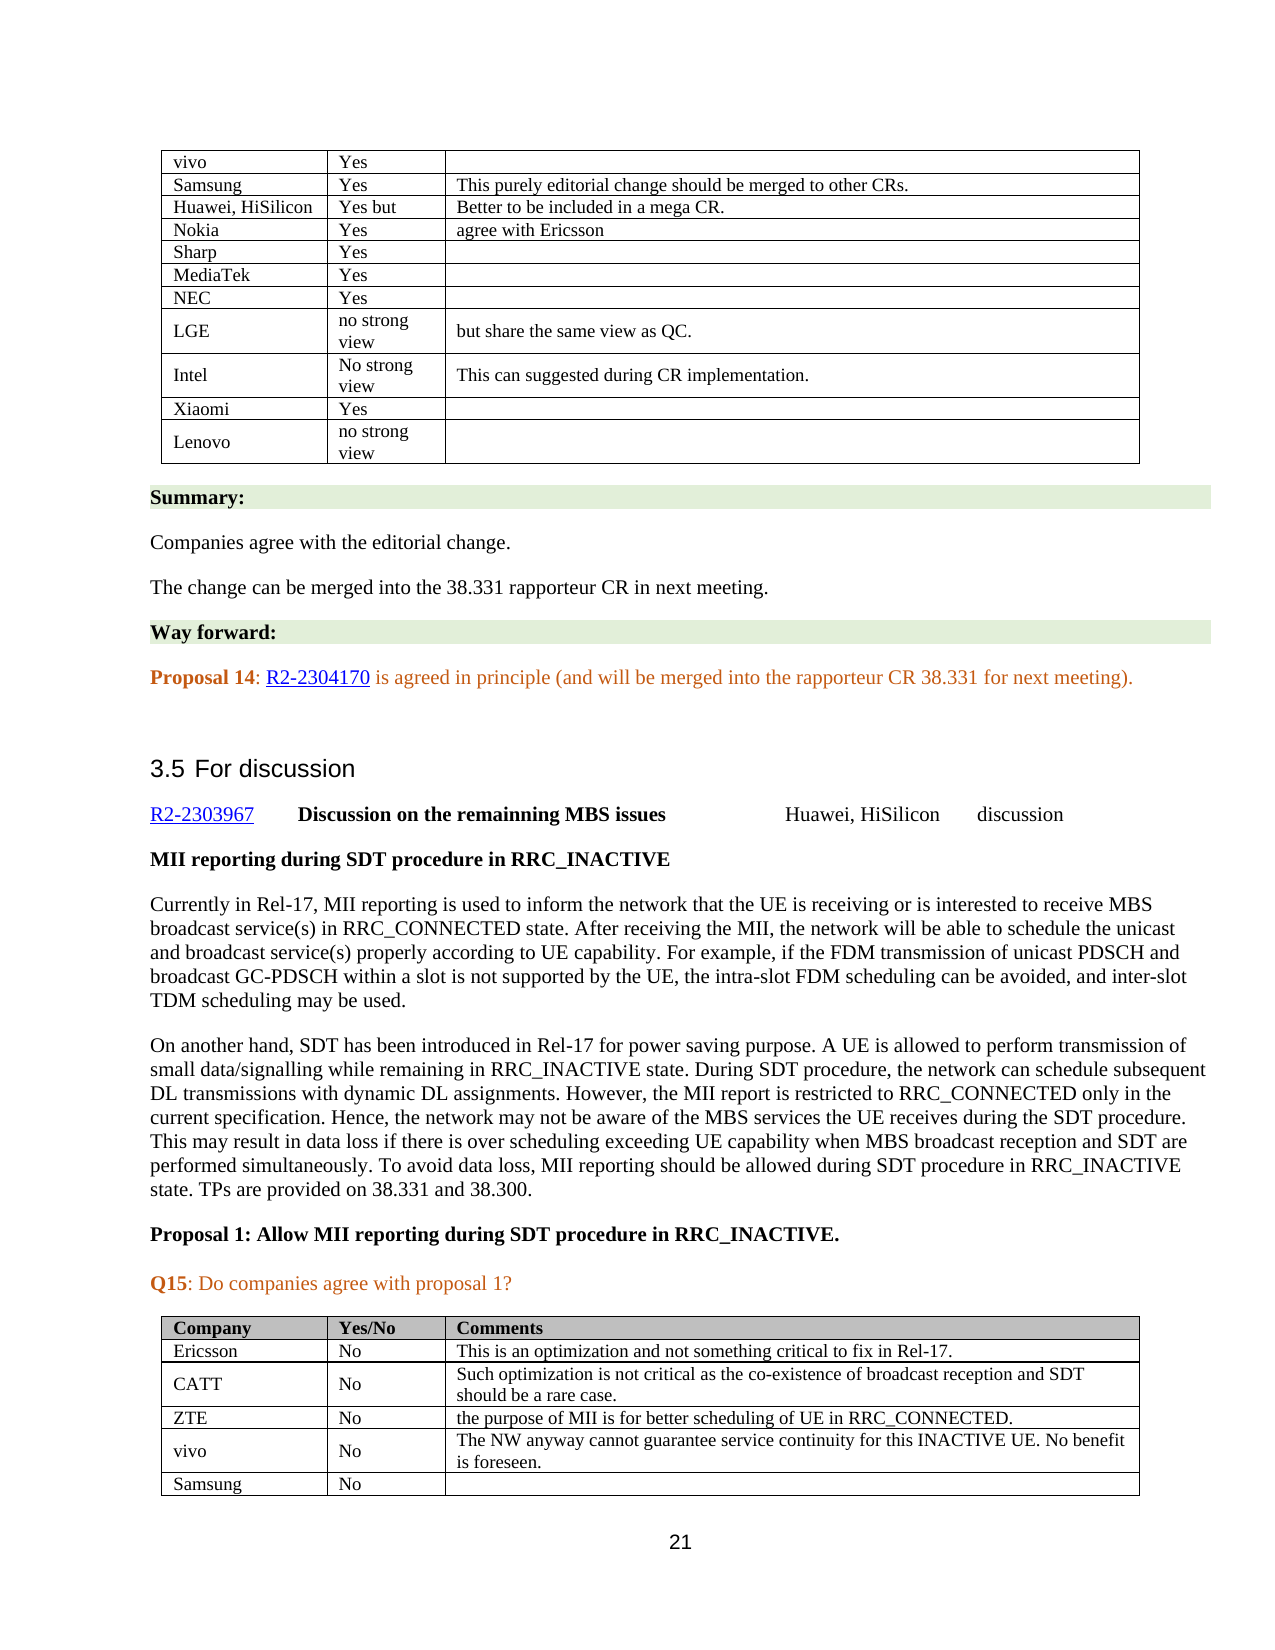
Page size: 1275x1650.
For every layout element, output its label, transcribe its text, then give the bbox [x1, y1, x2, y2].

table_cell Such optimization is not critical as the co-existence of broadcast reception and SDT should be a rare case. [446, 1363, 1139, 1406]
table_cell No [328, 1340, 445, 1361]
table_cell [446, 287, 1139, 308]
table_cell the purpose of MII is for better scheduling of UE in RRC_CONNECTED. [446, 1407, 1139, 1428]
table_cell Huawei, HiSilicon [162, 196, 327, 218]
table_cell [446, 241, 1139, 263]
text Way forward: [150, 620, 1211, 644]
table_cell No [328, 1363, 445, 1406]
table_cell CATT [162, 1363, 327, 1406]
text Proposal 1: Allow MII reporting during SDT procedure in RRC_INACTIVE. [150, 1222, 1139, 1246]
table_cell Intel [162, 354, 327, 397]
table_cell agree with Ericsson [446, 219, 1139, 240]
table_cell No [328, 1473, 445, 1495]
text Proposal 14: R2-2304170 is agreed in principle (and will be merged into the rapporteur CR 38.331 for next meeting). [150, 665, 1211, 689]
text The change can be merged into the 38.331 rapporteur CR in next meeting. [150, 575, 1211, 599]
table_cell [446, 1473, 1139, 1495]
table_cell Better to be included in a mega CR. [446, 196, 1139, 218]
table_cell Ericsson [162, 1340, 327, 1361]
table_cell [446, 264, 1139, 286]
table_cell [446, 151, 1139, 173]
text On another hand, SDT has been introduced in Rel-17 for power saving purpose. A UE is allowed to perform transmission of small data/signalling while remaining in RRC_INACTIVE state. During SDT procedure, the network can schedule subsequent DL transmissions with dynamic DL assignments. However, the MII report is restricted to RRC_CONNECTED only in the current specification. Hence, the network may not be aware of the MBS services the UE receives during the SDT procedure. This may result in data loss if there is over scheduling exceeding UE capability when MBS broadcast reception and SDT are performed simultaneously. To avoid data loss, MII reporting should be allowed during SDT procedure in RRC_INACTIVE state. TPs are provided on 38.331 and 38.300. [150, 1033, 1211, 1201]
text Q15: Do companies agree with proposal 1? [150, 1271, 1211, 1295]
table_cell Samsung [162, 1473, 327, 1495]
table_cell Nokia [162, 219, 327, 240]
table_cell NEC [162, 287, 327, 308]
table_cell Yes [328, 151, 445, 173]
table_cell LGE [162, 309, 327, 352]
table_cell vivo [162, 1429, 327, 1472]
table_cell No [328, 1407, 445, 1428]
table_cell Yes [328, 287, 445, 308]
table_cell This purely editorial change should be merged to other CRs. [446, 174, 1139, 195]
table_cell No [328, 1429, 445, 1472]
table_cell Sharp [162, 241, 327, 263]
table_cell [446, 398, 1139, 419]
table_cell [446, 420, 1139, 463]
table_header Yes/No [328, 1317, 445, 1339]
table_cell but share the same view as QC. [446, 309, 1139, 352]
table_cell No strong view [328, 354, 445, 397]
table_cell Yes [328, 398, 445, 419]
table_cell The NW anyway cannot guarantee service continuity for this INACTIVE UE. No benefit is foreseen. [446, 1429, 1139, 1472]
table_cell Xiaomi [162, 398, 327, 419]
table_cell Yes [328, 174, 445, 195]
table_header Company [162, 1317, 327, 1339]
table_cell Yes [328, 264, 445, 286]
table_cell This is an optimization and not something critical to fix in Rel-17. [446, 1340, 1139, 1361]
table_cell This can suggested during CR implementation. [446, 354, 1139, 397]
table_cell vivo [162, 151, 327, 173]
subtitle For discussion [150, 754, 1211, 783]
table_cell MediaTek [162, 264, 327, 286]
text R2-2303967 Discussion on the remainning MBS issues Huawei, HiSilicon discussion [150, 802, 1211, 826]
table_cell ZTE [162, 1407, 327, 1428]
table_cell Yes [328, 219, 445, 240]
table_cell Samsung [162, 174, 327, 195]
table_cell no strong view [328, 420, 445, 463]
table_cell Yes [328, 241, 445, 263]
text Summary: [150, 485, 1211, 509]
text Currently in Rel-17, MII reporting is used to inform the network that the UE is receiving or is interested to receive MBS broadcast service(s) in RRC_CONNECTED state. After receiving the MII, the network will be able to schedule the unicast and broadcast service(s) properly according to UE capability. For example, if the FDM transmission of unicast PDSCH and broadcast GC-PDSCH within a slot is not supported by the UE, the intra-slot FDM scheduling can be avoided, and inter-slot TDM scheduling may be used. [150, 892, 1211, 1012]
table_cell no strong view [328, 309, 445, 352]
text Companies agree with the editorial change. [150, 530, 1211, 554]
table_cell Yes but [328, 196, 445, 218]
text MII reporting during SDT procedure in RRC_INACTIVE [150, 847, 1211, 871]
table_header Comments [446, 1317, 1139, 1339]
table_cell Lenovo [162, 420, 327, 463]
